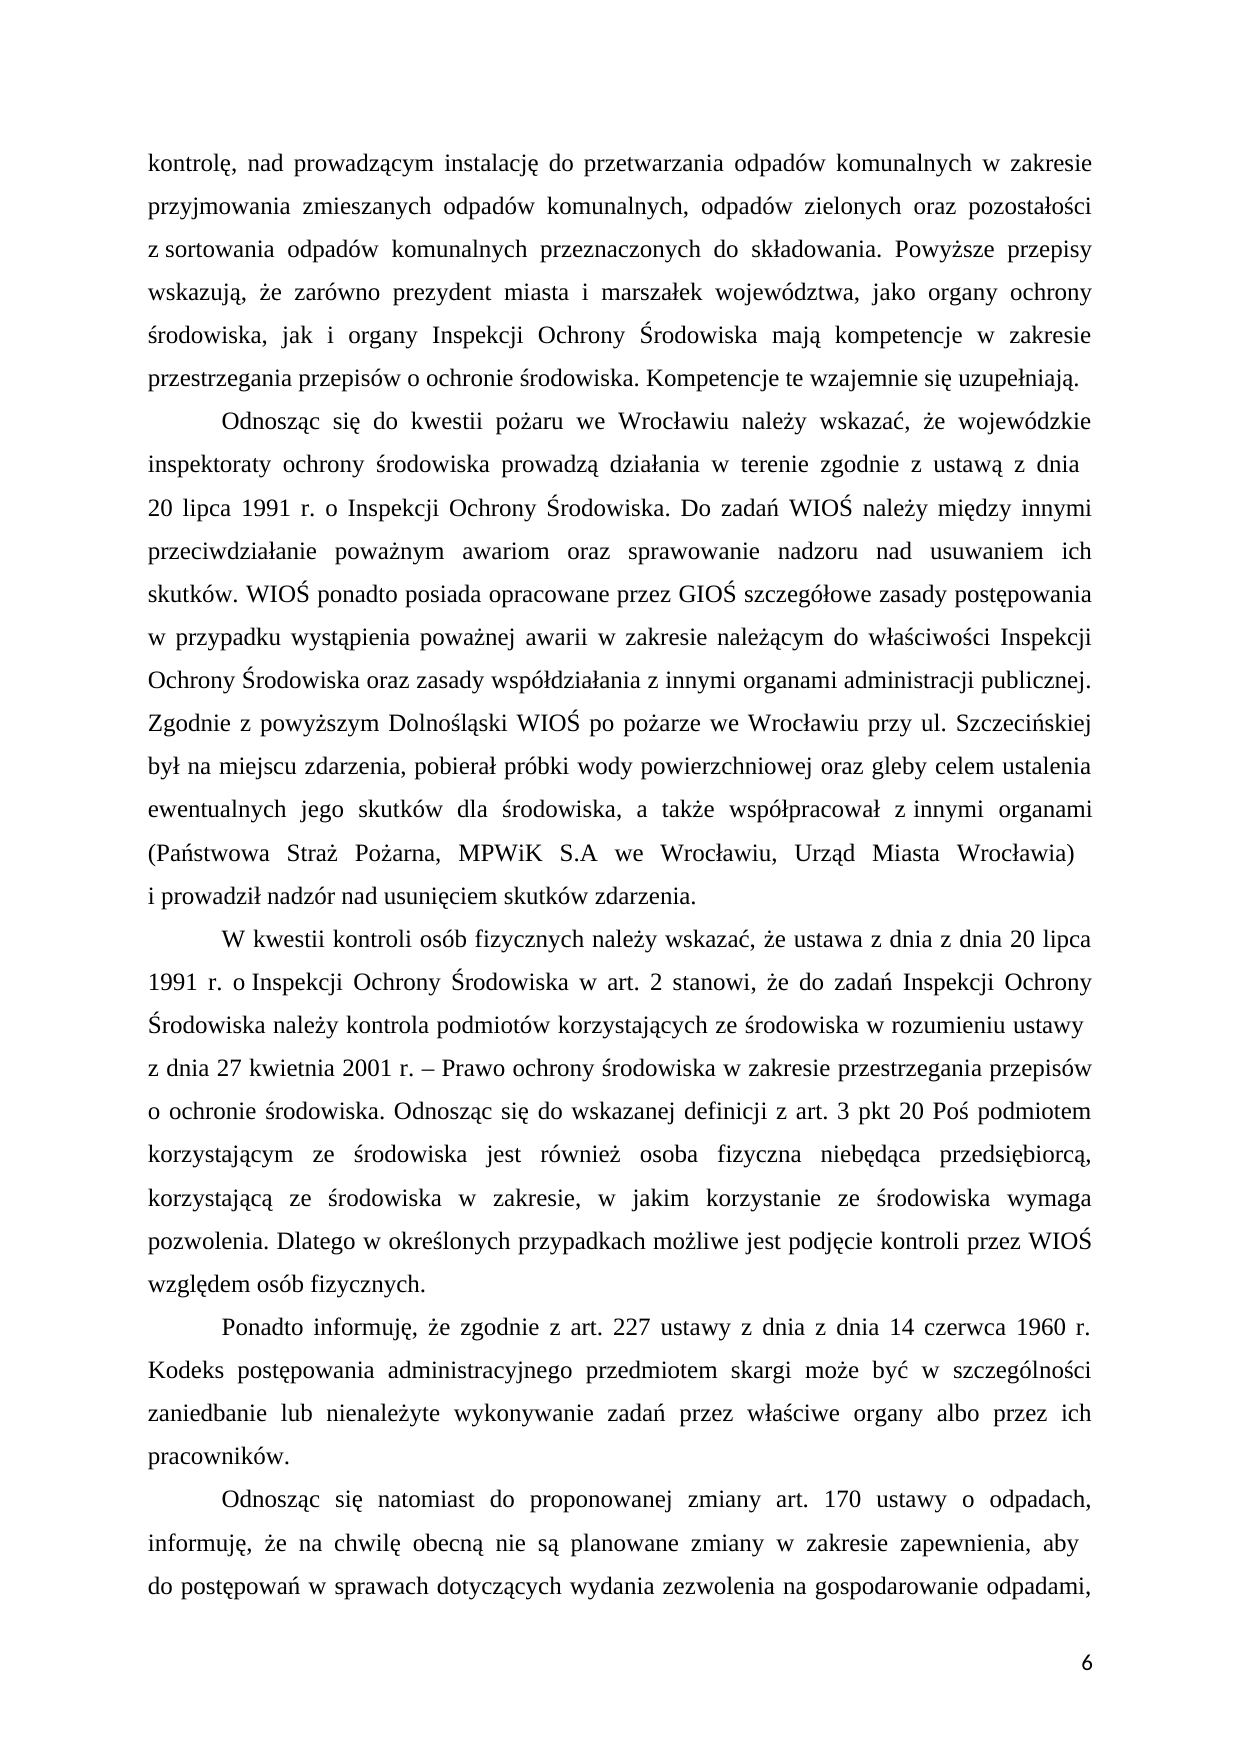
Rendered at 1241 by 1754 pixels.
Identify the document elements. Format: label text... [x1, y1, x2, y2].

text Ponadto informuję, że zgodnie z art. 227 ustawy z dnia z dnia 14 czerwca 1960 r. Kodeks postępowania administracyjnego przedmiotem skargi może być w szczególności zaniedbanie lub nienależyte wykonywanie zadań przez właściwe organy albo przez ich pracowników. [148, 1312, 1093, 1470]
text W kwestii kontroli osób fizycznych należy wskazać, że ustawa z dnia z dnia 20 lipca 1991 r. o Inspekcji Ochrony Środowiska w art. 2 stanowi, że do zadań Inspekcji Ochrony Środowiska należy kontrola podmiotów korzystających ze środowiska w rozumieniu ustawy z dnia 27 kwietnia 2001 r. – Prawo ochrony środowiska w zakresie przestrzegania przepisów o ochronie środowiska. Odnosząc się do wskazanej definicji z art. 3 pkt 20 Poś podmiotem korzystającym ze środowiska jest również osoba fizyczna niebędąca przedsiębiorcą, korzystającą ze środowiska w zakresie, w jakim korzystanie ze środowiska wymaga pozwolenia. Dlatego w określonych przypadkach możliwe jest podjęcie kontroli przez WIOŚ względem osób fizycznych. [148, 924, 1093, 1298]
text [148, 1484, 1093, 1599]
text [148, 148, 1093, 392]
text Odnosząc się do kwestii pożaru we Wrocławiu należy wskazać, że wojewódzkie inspektoraty ochrony środowiska prowadzą działania w terenie zgodnie z ustawą z dnia 20 lipca 1991 r. o Inspekcji Ochrony Środowiska. Do zadań WIOŚ należy między innymi przeciwdziałanie poważnym awariom oraz sprawowanie nadzoru nad usuwaniem ich skutków. WIOŚ ponadto posiada opracowane przez GIOŚ szczegółowe zasady postępowania w przypadku wystąpienia poważnej awarii w zakresie należącym do właściwości Inspekcji Ochrony Środowiska oraz zasady współdziałania z innymi organami administracji publicznej. Zgodnie z powyższym Dolnośląski WIOŚ po pożarze we Wrocławiu przy ul. Szczecińskiej był na miejscu zdarzenia, pobierał próbki wody powierzchniowej oraz gleby celem ustalenia ewentualnych jego skutków dla środowiska, a także współpracował z innymi organami (Państwowa Straż Pożarna, MPWiK S.A we Wrocławiu, Urząd Miasta Wrocławia) i prowadził nadzór nad usunięciem skutków zdarzenia. [148, 406, 1093, 909]
